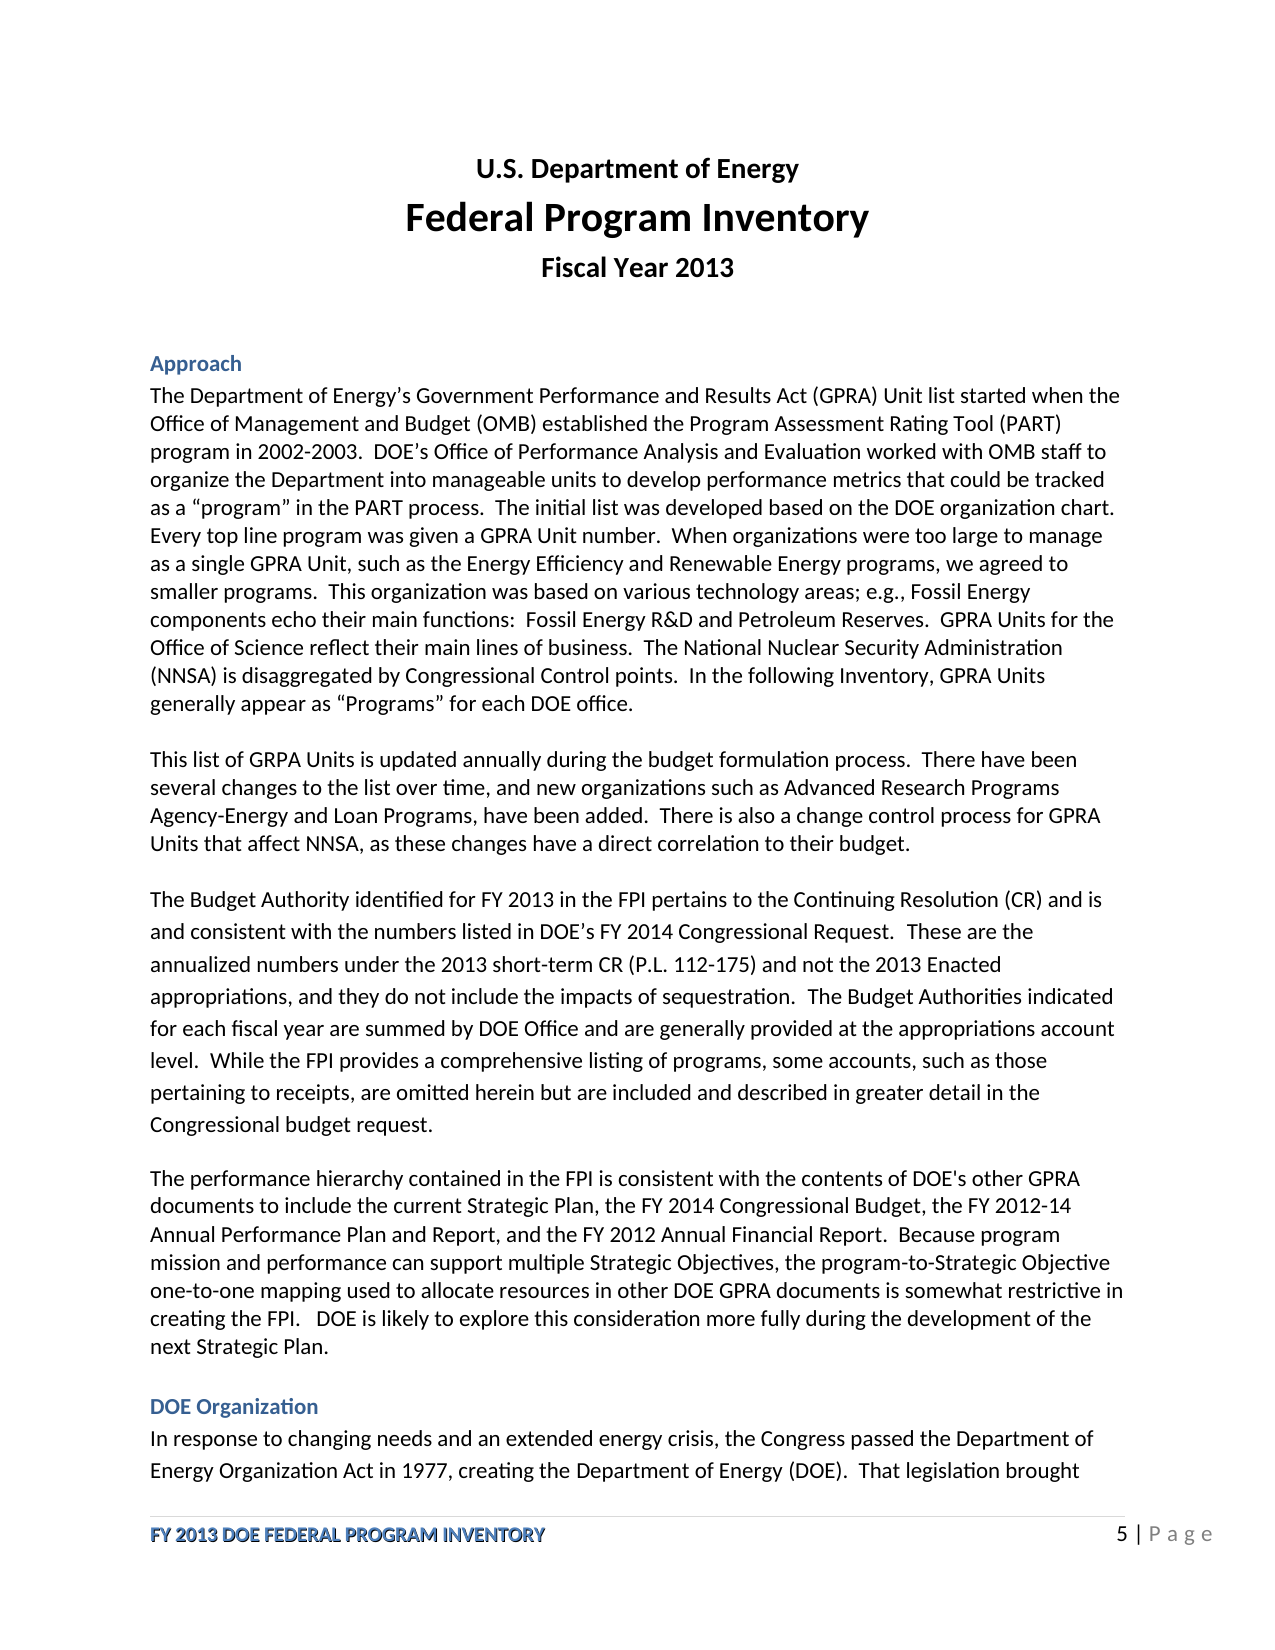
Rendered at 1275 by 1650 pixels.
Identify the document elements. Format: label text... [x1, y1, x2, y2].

text The Budget Authority identified for FY 2013 in the FPI pertains to the Continuing Resolution (CR) and is and consistent with the numbers listed in DOE’s FY 2014 Congressional Request. These are the annualized numbers under the 2013 short-term CR (P.L. 112-175) and not the 2013 Enacted appropriations, and they do not include the impacts of sequestration. The Budget Authorities indicated for each fiscal year are summed by DOE Office and are generally provided at the appropriations account level. While the FPI provides a comprehensive listing of programs, some accounts, such as those pertaining to receipts, are omitted herein but are included and described in greater detail in the Congressional budget request. [150, 885, 1125, 1139]
text Fiscal Year 2013 [150, 249, 1125, 285]
text U.S. Department of Energy [150, 150, 1125, 186]
text Federal Program Inventory [150, 191, 1125, 242]
text The Department of Energy’s Government Performance and Results Act (GPRA) Unit list started when the Office of Management and Budget (OMB) established the Program Assessment Rating Tool (PART) program in 2002-2003. DOE’s Office of Performance Analysis and Evaluation worked with OMB staff to organize the Department into manageable units to develop performance metrics that could be tracked as a “program” in the PART process. The initial list was developed based on the DOE organization chart. Every top line program was given a GPRA Unit number. When organizations were too large to manage as a single GPRA Unit, such as the Energy Efficiency and Renewable Energy programs, we agreed to smaller programs. This organization was based on various technology areas; e.g., Fossil Energy components echo their main functions: Fossil Energy R&D and Petroleum Reserves. GPRA Units for the Office of Science reflect their main lines of business. The National Nuclear Security Administration (NNSA) is disaggregated by Congressional Control points. In the following Inventory, GPRA Units generally appear as “Programs” for each DOE office. [150, 381, 1125, 717]
text This list of GRPA Units is updated annually during the budget formulation process. There have been several changes to the list over time, and new organizations such as Advanced Research Programs Agency-Energy and Loan Programs, have been added. There is also a change control process for GPRA Units that affect NNSA, as these changes have a direct correlation to their budget. [150, 745, 1125, 857]
text The performance hierarchy contained in the FPI is consistent with the contents of DOE's other GPRA documents to include the current Strategic Plan, the FY 2014 Congressional Budget, the FY 2012-14 Annual Performance Plan and Report, and the FY 2012 Annual Financial Report. Because program mission and performance can support multiple Strategic Objectives, the program-to-Strategic Objective one-to-one mapping used to allocate resources in other DOE GPRA documents is somewhat restrictive in creating the FPI. DOE is likely to explore this consideration more fully during the development of the next Strategic Plan. [150, 1164, 1125, 1360]
subtitle DOE Organization [150, 1392, 1125, 1420]
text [150, 1424, 1125, 1484]
subtitle Approach [150, 349, 1125, 377]
